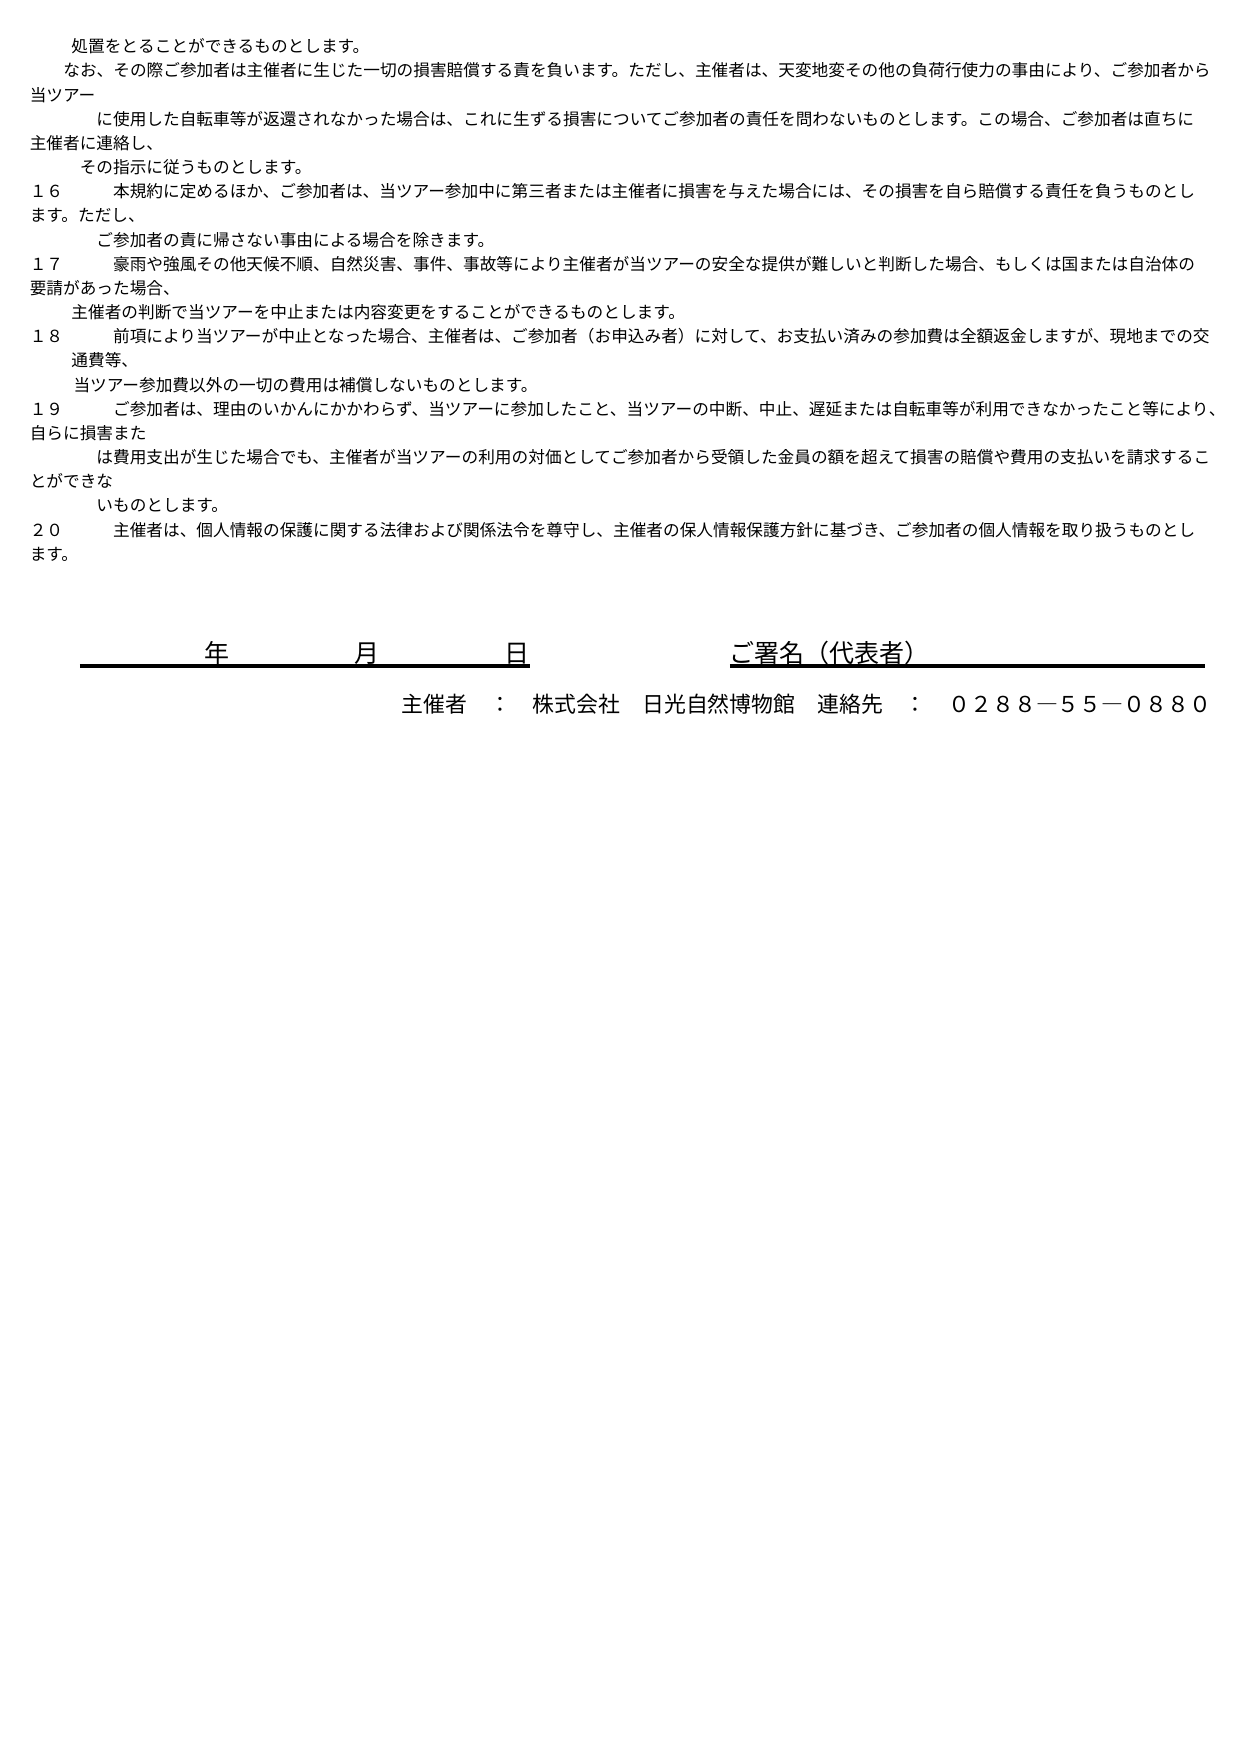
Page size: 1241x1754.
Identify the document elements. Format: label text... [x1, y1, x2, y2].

text その指示に従うものとします。 [29, 154, 1211, 178]
text １９ ご参加者は、理由のいかんにかかわらず、当ツアーに参加したこと、当ツアーの中断、中止、遅延または自転車等が利用できなかったこと等により、自らに損害また [29, 396, 1211, 444]
text に使用した自転車等が返還されなかった場合は、これに生ずる損害についてご参加者の責任を問わないものとします。この場合、ご参加者は直ちに主催者に連絡し、 [29, 106, 1211, 154]
text １６ 本規約に定めるほか、ご参加者は、当ツアー参加中に第三者または主催者に損害を与えた場合には、その損害を自ら賠償する責任を負うものとします。ただし、 [29, 178, 1211, 227]
text １８ 前項により当ツアーが中止となった場合、主催者は、ご参加者（お申込み者）に対して、お支払い済みの参加費は全額返金しますが、現地までの交通費等、 [29, 323, 1211, 372]
text 主催者の判断で当ツアーを中止または内容変更をすることができるものとします。 [29, 299, 1211, 323]
text 当ツアー参加費以外の一切の費用は補償しないものとします。 [73, 372, 1211, 396]
text 処置をとることができるものとします。 [29, 33, 1211, 57]
text １７ 豪雨や強風その他天候不順、自然災害、事件、事故等により主催者が当ツアーの安全な提供が難しいと判断した場合、もしくは国または自治体の要請があった場合、 [29, 251, 1211, 299]
text は費用支出が生じた場合でも、主催者が当ツアーの利用の対価としてご参加者から受領した金員の額を超えて損害の賠償や費用の支払いを請求することができな [29, 444, 1211, 492]
text 主催者 ： 株式会社 日光自然博物館 連絡先 ： ０２８８―５５―０８８０ [29, 687, 1211, 719]
text なお、その際ご参加者は主催者に生じた一切の損害賠償する責を負います。ただし、主催者は、天変地変その他の負荷行使力の事由により、ご参加者から当ツアー [29, 57, 1211, 106]
text いものとします。 [29, 492, 1211, 517]
text ２０ 主催者は、個人情報の保護に関する法律および関係法令を尊守し、主催者の保人情報保護方針に基づき、ご参加者の個人情報を取り扱うものとします。 [29, 517, 1211, 565]
text ご参加者の責に帰さない事由による場合を除きます。 [29, 227, 1211, 251]
text 年 月 日 ご署名（代表者） [29, 633, 1211, 669]
